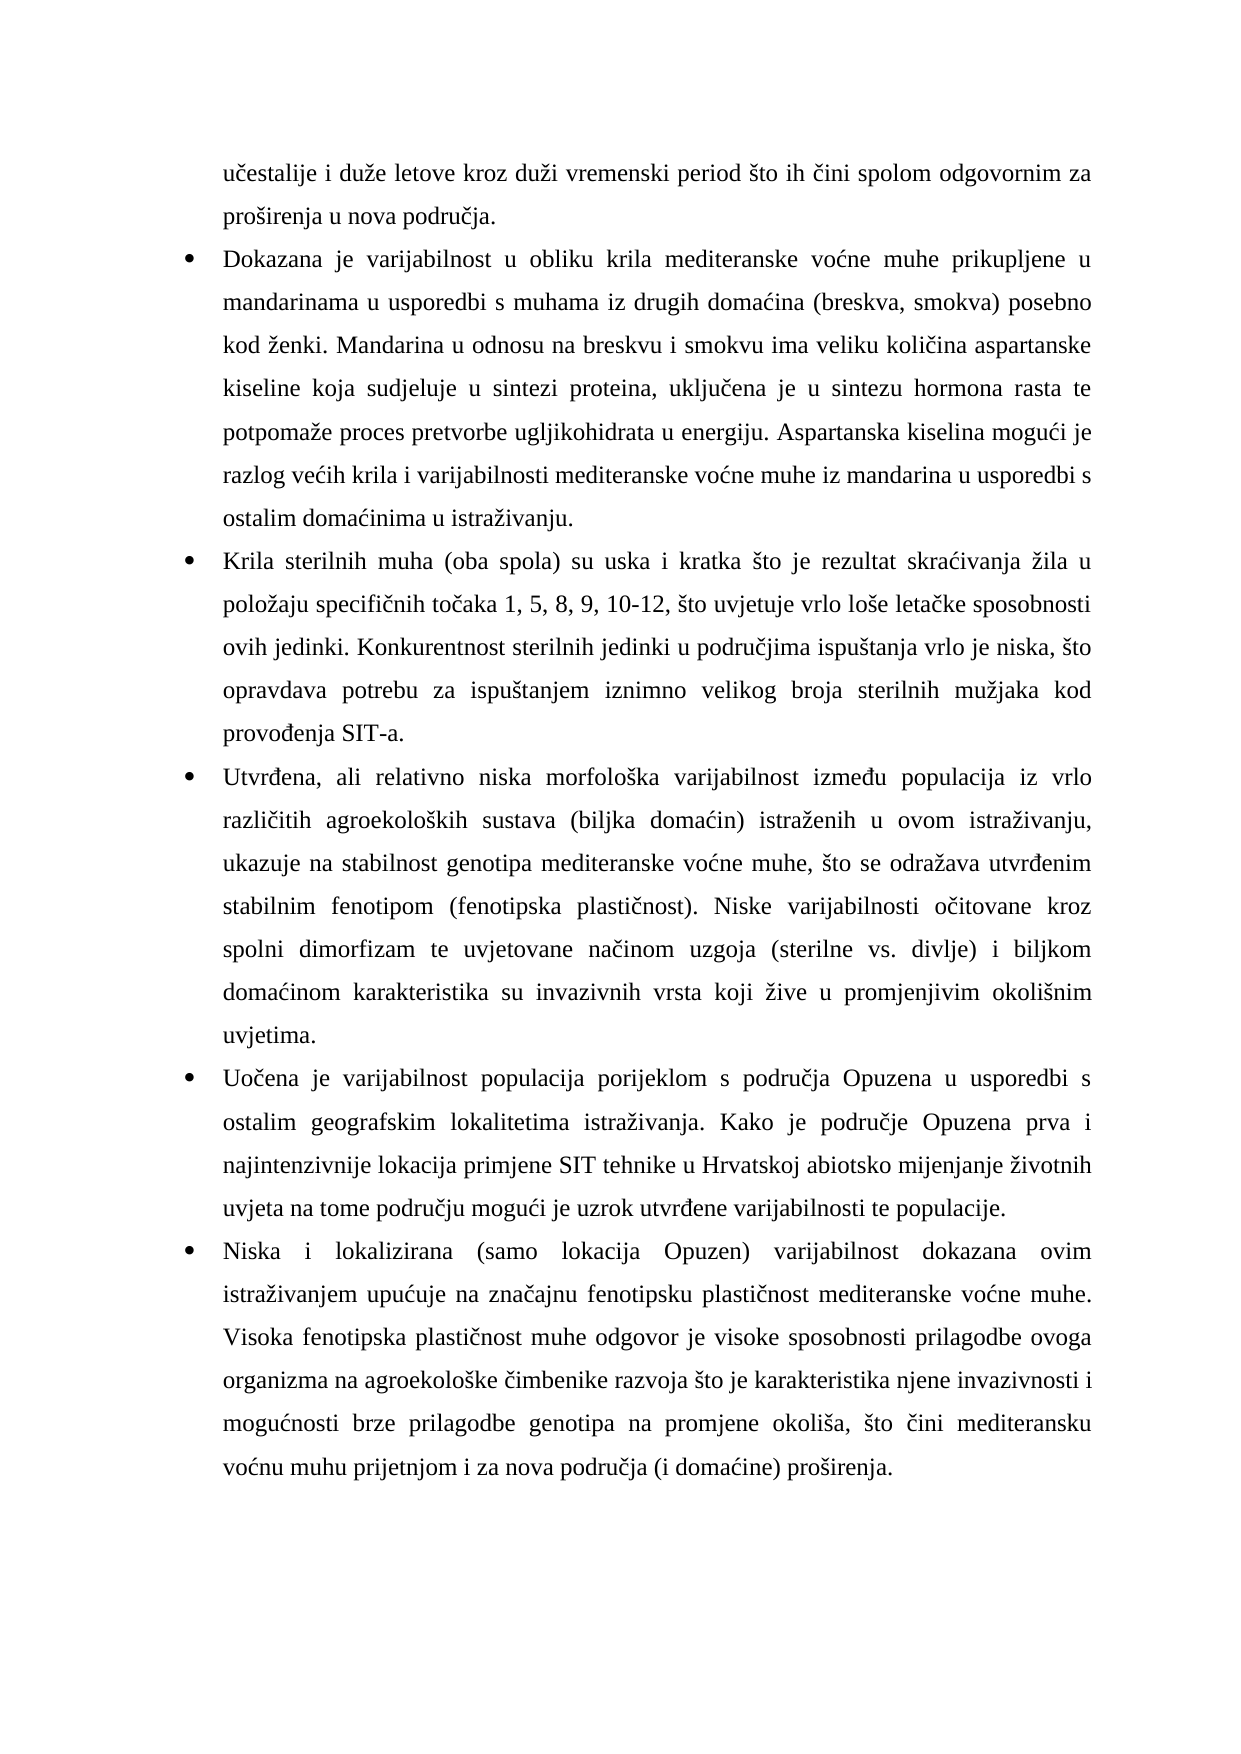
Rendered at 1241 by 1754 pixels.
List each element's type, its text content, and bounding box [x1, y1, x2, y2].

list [185, 158, 1093, 230]
list Niska i lokalizirana (samo lokacija Opuzen) varijabilnost dokazana ovim istraživanjem upućuje na značajnu fenotipsku plastičnost mediteranske voćne muhe. Visoka fenotipska plastičnost muhe odgovor je visoke sposobnosti prilagodbe ovoga organizma na agroekološke čimbenike razvoja što je karakteristika njene invazivnosti i mogućnosti brze prilagodbe genotipa na promjene okoliša, što čini mediteransku voćnu muhu prijetnjom i za nova područja (i domaćine) proširenja. [185, 934, 1093, 1178]
list Uočena je varijabilnost populacija porijeklom s područja Opuzena u usporedbi s ostalim geografskim lokalitetima istraživanja. Kako je područje Opuzena prva i najintenzivnije lokacija primjene SIT tehnike u Hrvatskoj abiotsko mijenjanje životnih uvjeta na tome području mogući je uzrok utvrđene varijabilnosti te populacije. [185, 762, 1093, 920]
list Utvrđena, ali relativno niska morfološka varijabilnost između populacija iz vrlo različitih agroekoloških sustava (biljka domaćin) istraženih u ovom istraživanju, ukazuje na stabilnost genotipa mediteranske voćne muhe, što se odražava utvrđenim stabilnim fenotipom (fenotipska plastičnost). Niske varijabilnosti očitovane kroz spolni dimorfizam te uvjetovane načinom uzgoja (sterilne vs. divlje) i biljkom domaćinom karakteristika su invazivnih vrsta koji žive u promjenjivim okolišnim uvjetima. [185, 460, 1093, 747]
list Krila sterilnih muha (oba spola) su uska i kratka što je rezultat skraćivanja žila u položaju specifičnih točaka 1, 5, 8, 9, 10-12, što uvjetuje vrlo loše letačke sposobnosti ovih jedinki. Konkurentnost sterilnih jedinki u područjima ispuštanja vrlo je niska, što opravdava potrebu za ispuštanjem iznimno velikog broja sterilnih mužjaka kod provođenja SIT-a. [185, 244, 1093, 445]
